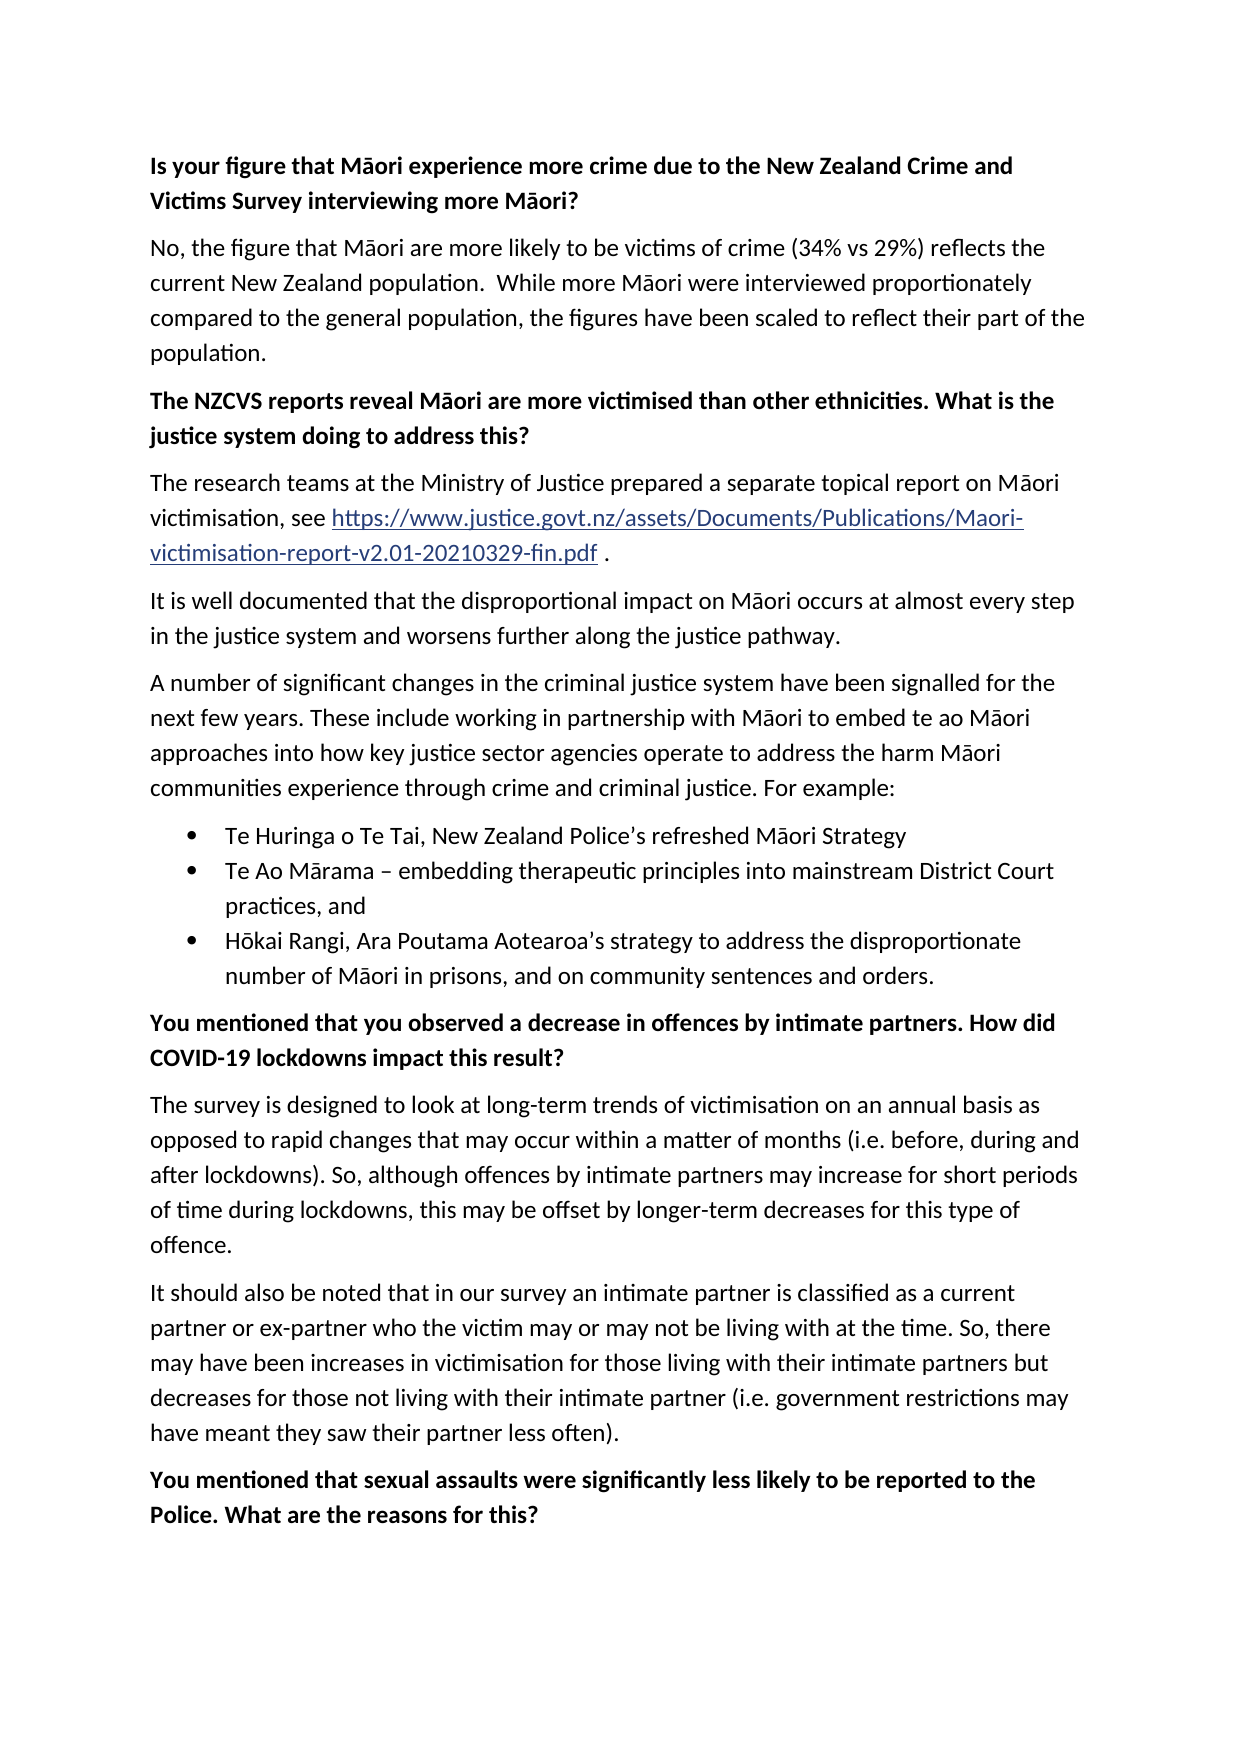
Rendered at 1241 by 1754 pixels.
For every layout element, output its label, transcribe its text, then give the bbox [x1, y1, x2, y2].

text You mentioned that sexual assaults were significantly less likely to be reported to the Police. What are the reasons for this? [150, 1464, 1090, 1530]
text No, the figure that Māori are more likely to be victims of crime (34% vs 29%) reflects the current New Zealand population. While more Māori were interviewed proportionately compared to the general population, the figures have been scaled to reflect their part of the population. [150, 232, 1090, 368]
text It is well documented that the disproportional impact on Māori occurs at almost every step in the justice system and worsens further along the justice pathway. [150, 585, 1090, 651]
text Is your figure that Māori experience more crime due to the New Zealand Crime and Victims Survey interviewing more Māori? [150, 150, 1090, 216]
text The NZCVS reports reveal Māori are more victimised than other ethnicities. What is the justice system doing to address this? [150, 385, 1090, 451]
list Hōkai Rangi, Ara Poutama Aotearoa’s strategy to address the disproportionate number of Māori in prisons, and on community sentences and orders. [187, 925, 1090, 991]
list Te Huringa o Te Tai, New Zealand Police’s refreshed Māori Strategy [187, 820, 1090, 851]
text The research teams at the Ministry of Justice prepared a separate topical report on Māori victimisation, see https://www.justice.govt.nz/assets/Documents/Publications/Maori-victimisation-report-v2.01-20210329-fin.pdf . [150, 467, 1090, 568]
text It should also be noted that in our survey an intimate partner is classified as a current partner or ex-partner who the victim may or may not be living with at the time. So, there may have been increases in victimisation for those living with their intimate partners but decreases for those not living with their intimate partner (i.e. government restrictions may have meant they saw their partner less often). [150, 1277, 1090, 1447]
list Te Ao Mārama – embedding therapeutic principles into mainstream District Court practices, and [187, 855, 1090, 921]
text A number of significant changes in the criminal justice system have been signalled for the next few years. These include working in partnership with Māori to embed te ao Māori approaches into how key justice sector agencies operate to address the harm Māori communities experience through crime and criminal justice. For example: [150, 667, 1090, 803]
text The survey is designed to look at long-term trends of victimisation on an annual basis as opposed to rapid changes that may occur within a matter of months (i.e. before, during and after lockdowns). So, although offences by intimate partners may increase for short periods of time during lockdowns, this may be offset by longer-term decreases for this type of offence. [150, 1089, 1090, 1260]
text You mentioned that you observed a decrease in offences by intimate partners. How did COVID-19 lockdowns impact this result? [150, 1007, 1090, 1072]
